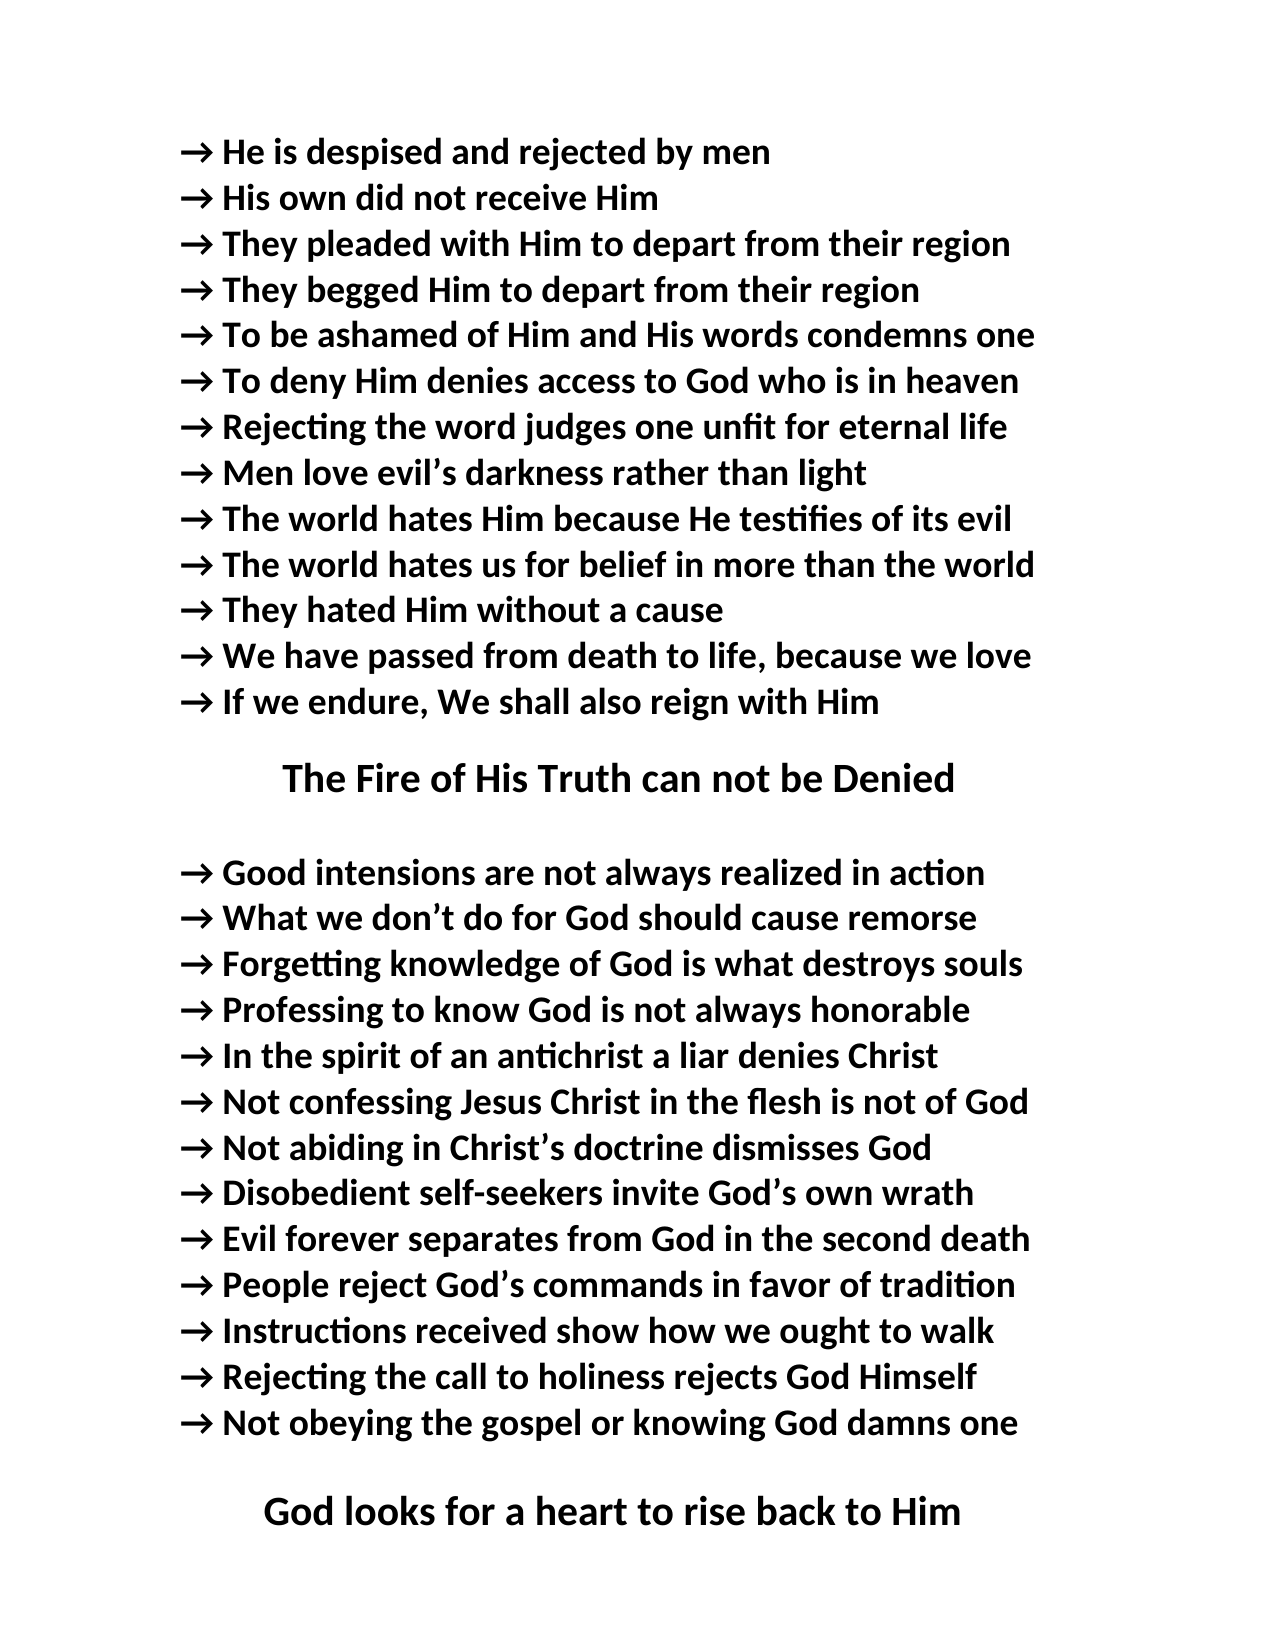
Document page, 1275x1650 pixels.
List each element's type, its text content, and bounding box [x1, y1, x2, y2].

text → Rejecting the call to holiness rejects God Himself [180, 1353, 1200, 1398]
text → To deny Him denies access to God who is in heaven [180, 357, 1200, 403]
text → They pleaded with Him to depart from their region [180, 220, 1200, 266]
text → Disobedient self-seekers invite God’s own wrath [180, 1169, 1200, 1215]
text → Good intensions are not always realized in action [180, 848, 1200, 894]
text → They hated Him without a cause [180, 586, 1200, 632]
text → Men love evil’s darkness rather than light [180, 449, 1200, 495]
text → Rejecting the word judges one unfit for eternal life [180, 403, 1200, 449]
text → The world hates us for belief in more than the world [180, 541, 1200, 586]
text → Evil forever separates from God in the second death [180, 1215, 1200, 1261]
text → People reject God’s commands in favor of tradition [180, 1261, 1200, 1307]
text → We have passed from death to life, because we love [180, 632, 1200, 678]
text → Not obeying the gospel or knowing God damns one [180, 1398, 1200, 1444]
text The Fire of His Truth can not be Denied [75, 752, 1200, 803]
text → Not abiding in Christ’s doctrine dismisses God [180, 1123, 1200, 1169]
text → In the spirit of an antichrist a liar denies Christ [180, 1032, 1200, 1078]
text → Not confessing Jesus Christ in the flesh is not of God [180, 1078, 1200, 1123]
text → Instructions received show how we ought to walk [180, 1307, 1200, 1353]
text → To be ashamed of Him and His words condemns one [180, 311, 1200, 357]
text → He is despised and rejected by men [180, 128, 1200, 174]
text → His own did not receive Him [180, 174, 1200, 220]
text God looks for a heart to rise back to Him [75, 1485, 1200, 1536]
text → They begged Him to depart from their region [180, 266, 1200, 311]
text → What we don’t do for God should cause remorse [180, 894, 1200, 940]
text → Forgetting knowledge of God is what destroys souls [180, 940, 1200, 986]
text → The world hates Him because He testifies of its evil [180, 495, 1200, 541]
text → If we endure, We shall also reign with Him [180, 678, 1200, 724]
text → Professing to know God is not always honorable [180, 986, 1200, 1032]
